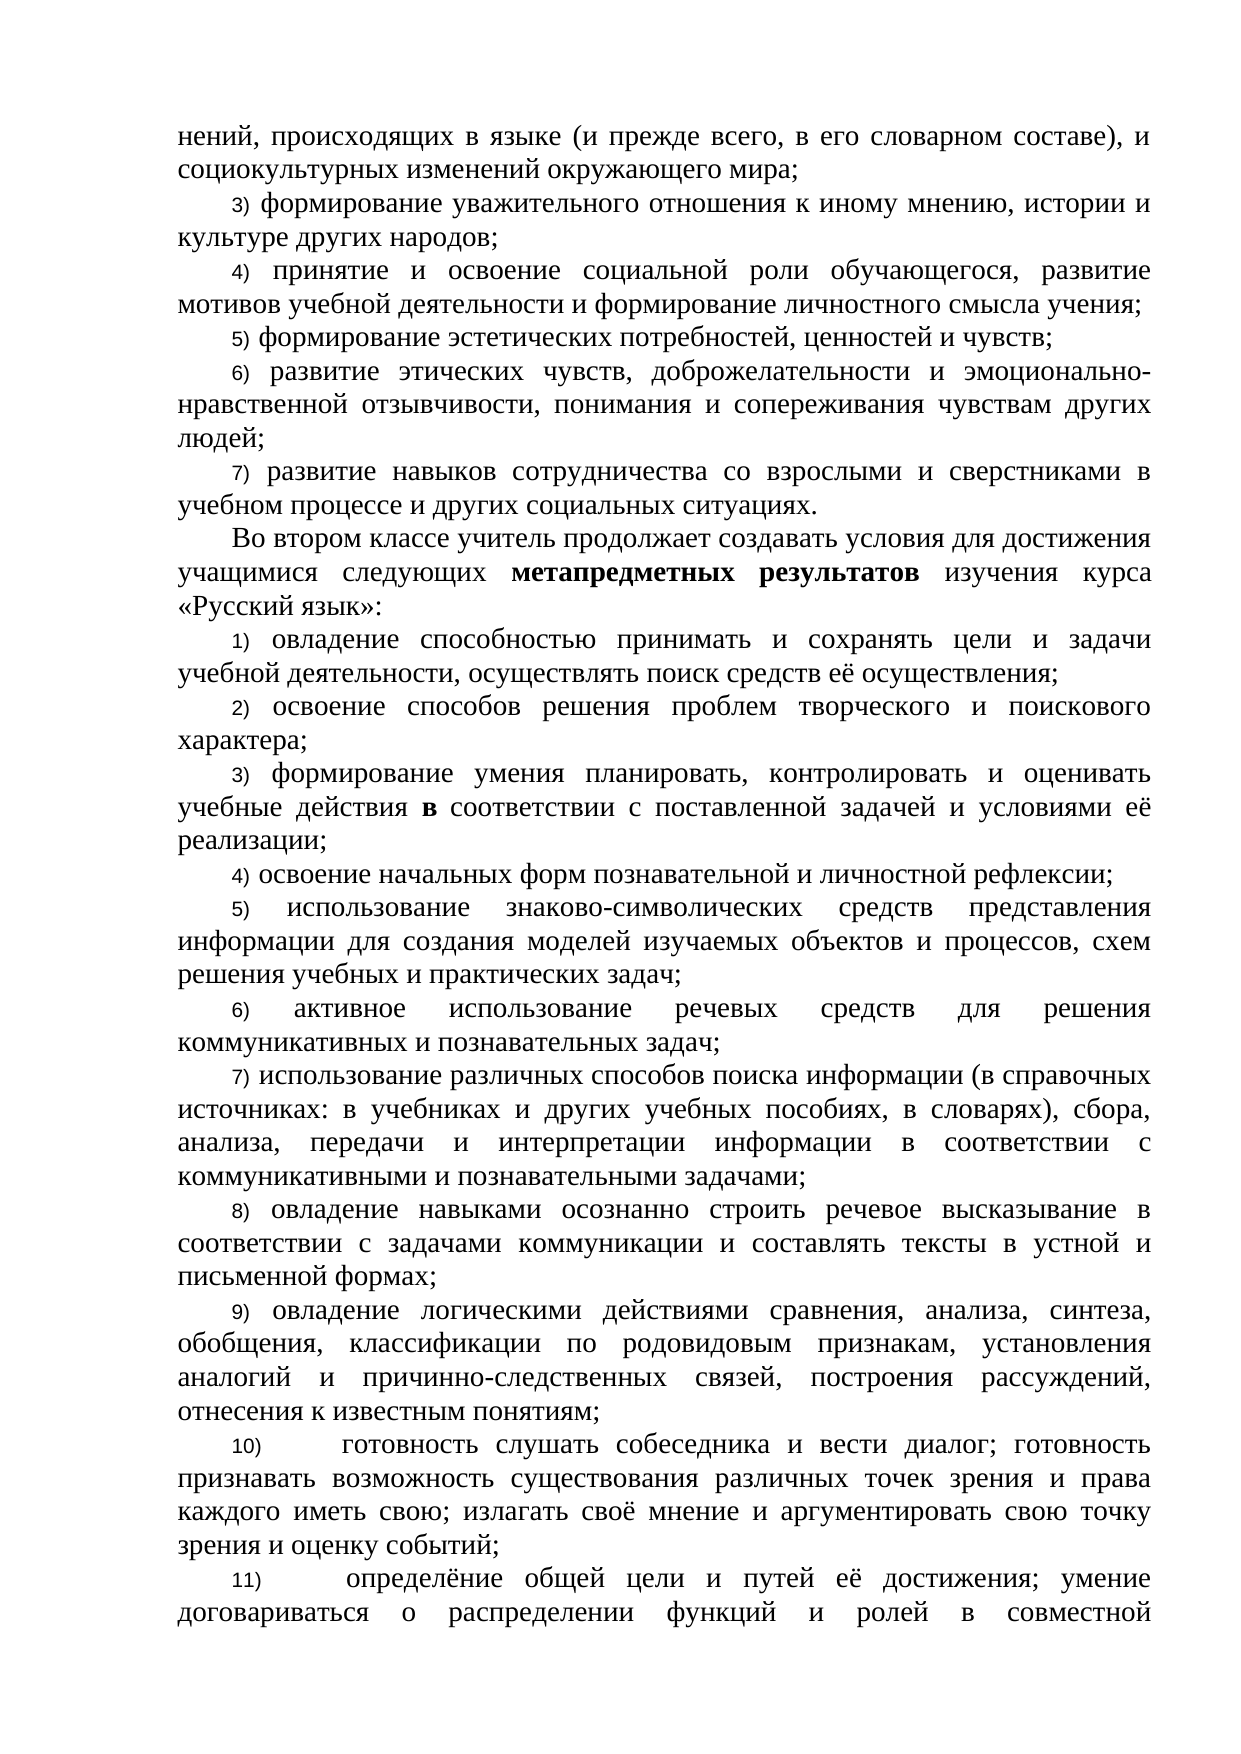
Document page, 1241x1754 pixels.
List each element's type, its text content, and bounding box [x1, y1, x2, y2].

list развитие навыков сотрудничества со взрослыми и сверстниками в учебном процессе и других социальных ситуациях. [177, 453, 1152, 521]
list использование различных способов поиска информации (в справочных источниках: в учебниках и других учебных пособиях, в словарях), сбора, анализа, передачи и интерпретации информации в соответствии с коммуникативными и познавательными задачами; [177, 1057, 1152, 1191]
list овладение способностью принимать и сохранять цели и задачи учебной деятельности, осуществлять поиск средств её осуществления; [177, 621, 1152, 688]
list формирование умения планировать, контролировать и оценивать учебные действия в соответствии с поставленной задачей и условиями её реализации; [177, 755, 1152, 856]
list принятие и освоение социальной роли обучающегося, развитие мотивов учебной деятельности и формирование личностного смысла учения; [177, 252, 1152, 319]
text Во втором классе учитель продолжает создавать условия для достижения учащимися следующих метапредметных результатов изучения курса «Русский язык»: [177, 521, 1152, 621]
list овладение навыками осознанно строить речевое высказывание в соответствии с задачами коммуникации и составлять тексты в устной и письменной формах; [177, 1191, 1152, 1292]
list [177, 1560, 1152, 1627]
list освоение начальных форм познавательной и личностной рефлексии; [177, 856, 1152, 889]
list готовность слушать собеседника и вести диалог; готовность признавать возможность существования различных точек зрения и права каждого иметь свою; излагать своё мнение и аргументировать свою точку зрения и оценку событий; [177, 1426, 1152, 1560]
list освоение способов решения проблем творческого и поискового характера; [177, 688, 1152, 755]
list формирование уважительного отношения к иному мнению, истории и культуре других народов; [177, 185, 1152, 252]
list использование знаково-символических средств представления информации для создания моделей изучаемых объектов и процессов, схем решения учебных и практических задач; [177, 889, 1152, 990]
list активное использование речевых средств для решения коммуникативных и познавательных задач; [177, 990, 1152, 1057]
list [177, 118, 1152, 185]
list овладение логическими действиями сравнения, анализа, синтеза, обобщения, классификации по родовидовым признакам, установления аналогий и причинно-следственных связей, построения рассуждений, отнесения к известным понятиям; [177, 1292, 1152, 1426]
list формирование эстетических потребностей, ценностей и чувств; [177, 319, 1152, 353]
list развитие этических чувств, доброжелательности и эмоционально-нравственной отзывчивости, понимания и сопереживания чувствам других людей; [177, 353, 1152, 453]
